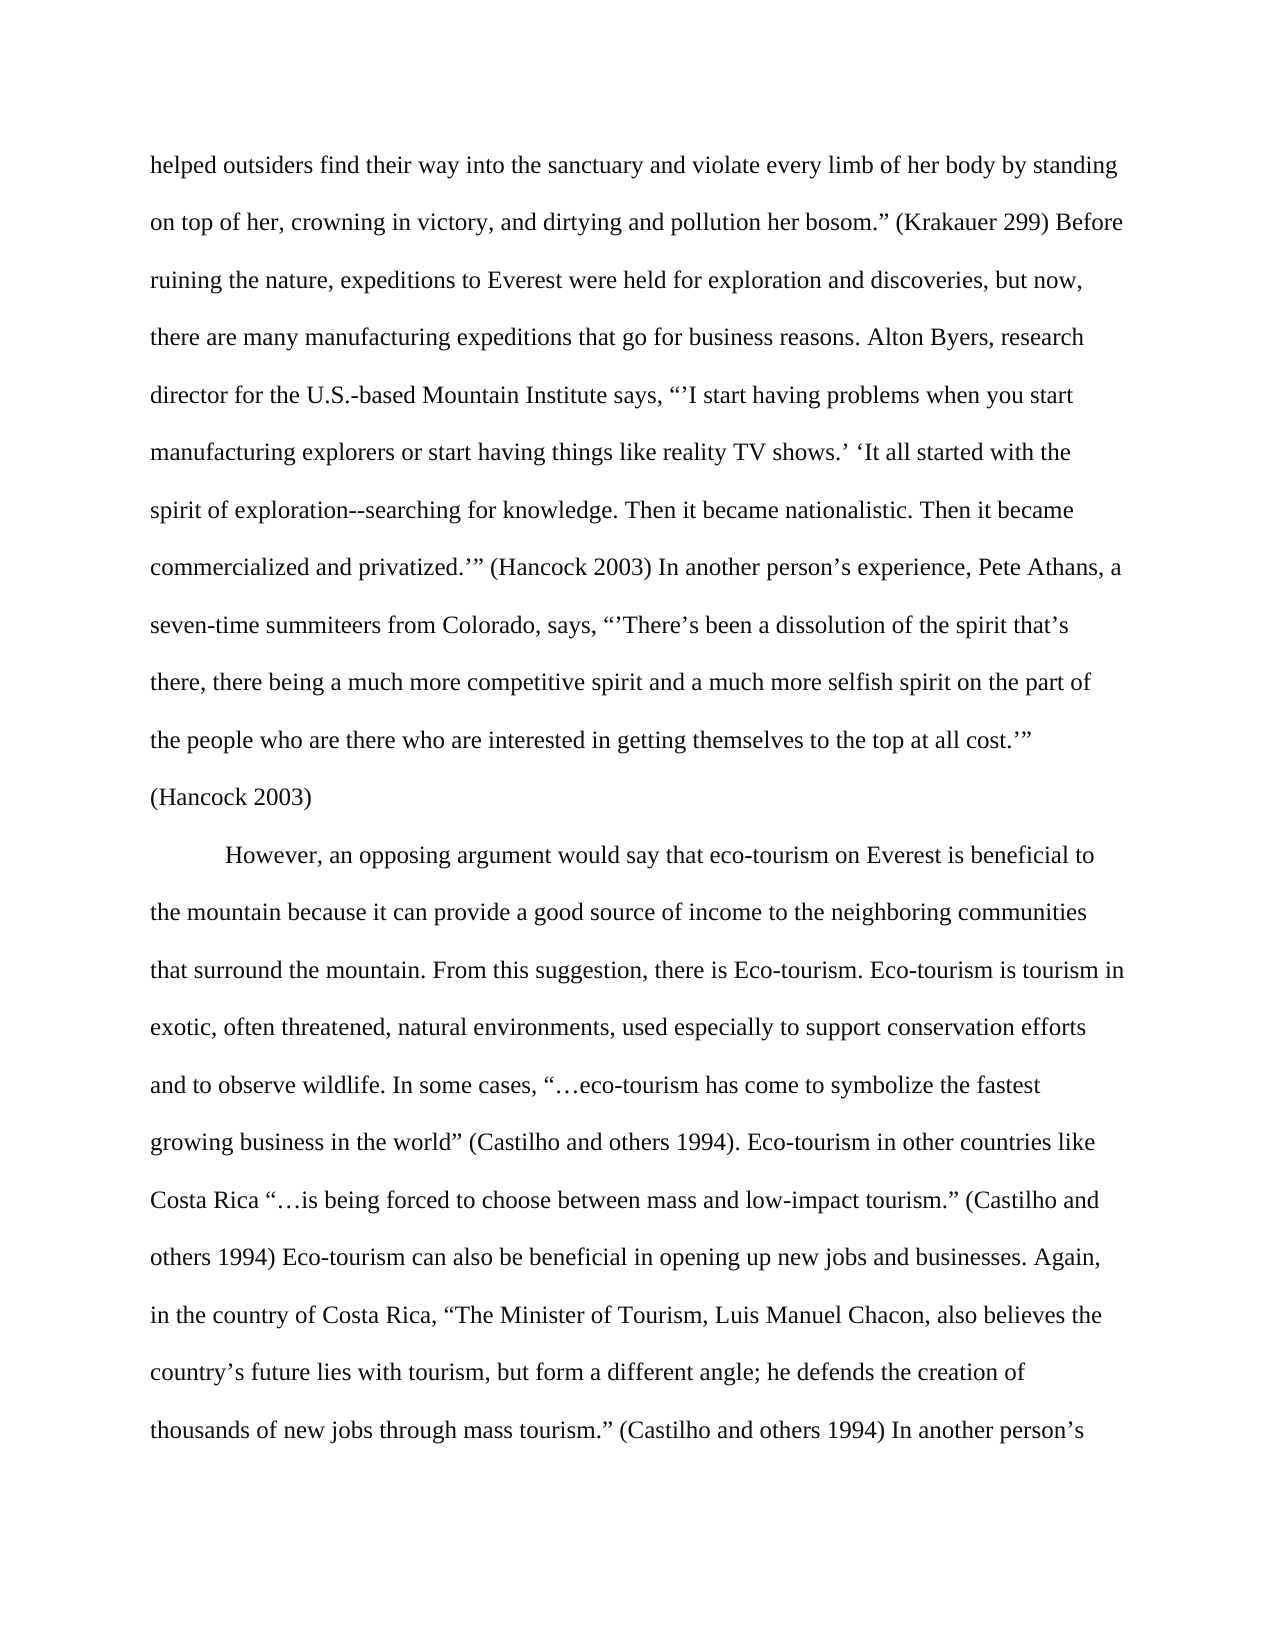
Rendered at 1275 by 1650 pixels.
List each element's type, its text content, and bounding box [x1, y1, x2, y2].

text commercialized and privatized.’” (Hancock 2003) In another person’s experience, Pete Athans, a [150, 552, 1125, 581]
text ruining the nature, expeditions to Everest were held for exploration and discoveries, but now, [150, 265, 1125, 294]
text helped outsiders find their way into the sanctuary and violate every limb of her body by standing [150, 150, 1125, 179]
text the mountain because it can provide a good source of income to the neighboring communities [150, 897, 1125, 926]
text (Hancock 2003) [150, 782, 1125, 811]
text exotic, often threatened, natural environments, used especially to support conservation efforts [150, 1012, 1125, 1041]
text in the country of Costa Rica, “The Minister of Tourism, Luis Manuel Chacon, also believes the [150, 1300, 1125, 1329]
text thousands of new jobs through mass tourism.” (Castilho and others 1994) In another person’s [150, 1415, 1125, 1444]
text there are many manufacturing expeditions that go for business reasons. Alton Byers, research [150, 322, 1125, 351]
text However, an opposing argument would say that eco-tourism on Everest is beneficial to [150, 840, 1125, 869]
text manufacturing explorers or start having things like reality TV shows.’ ‘It all started with the [150, 437, 1125, 466]
text growing business in the world” (Castilho and others 1994). Eco-tourism in other countries like [150, 1127, 1125, 1156]
text Costa Rica “…is being forced to choose between mass and low-impact tourism.” (Castilho and [150, 1185, 1125, 1214]
text that surround the mountain. From this suggestion, there is Eco-tourism. Eco-tourism is tourism in [150, 955, 1125, 984]
text others 1994) Eco-tourism can also be beneficial in opening up new jobs and businesses. Again, [150, 1242, 1125, 1271]
text on top of her, crowning in victory, and dirtying and pollution her bosom.” (Krakauer 299) Before [150, 207, 1125, 236]
text spirit of exploration--searching for knowledge. Then it became nationalistic. Then it became [150, 495, 1125, 524]
text country’s future lies with tourism, but form a different angle; he defends the creation of [150, 1357, 1125, 1386]
text the people who are there who are interested in getting themselves to the top at all cost.’” [150, 725, 1125, 754]
text seven-time summiteers from Colorado, says, “’There’s been a dissolution of the spirit that’s [150, 610, 1125, 639]
text there, there being a much more competitive spirit and a much more selfish spirit on the part of [150, 667, 1125, 696]
text director for the U.S.-based Mountain Institute says, “’I start having problems when you start [150, 380, 1125, 409]
text and to observe wildlife. In some cases, “…eco-tourism has come to symbolize the fastest [150, 1070, 1125, 1099]
